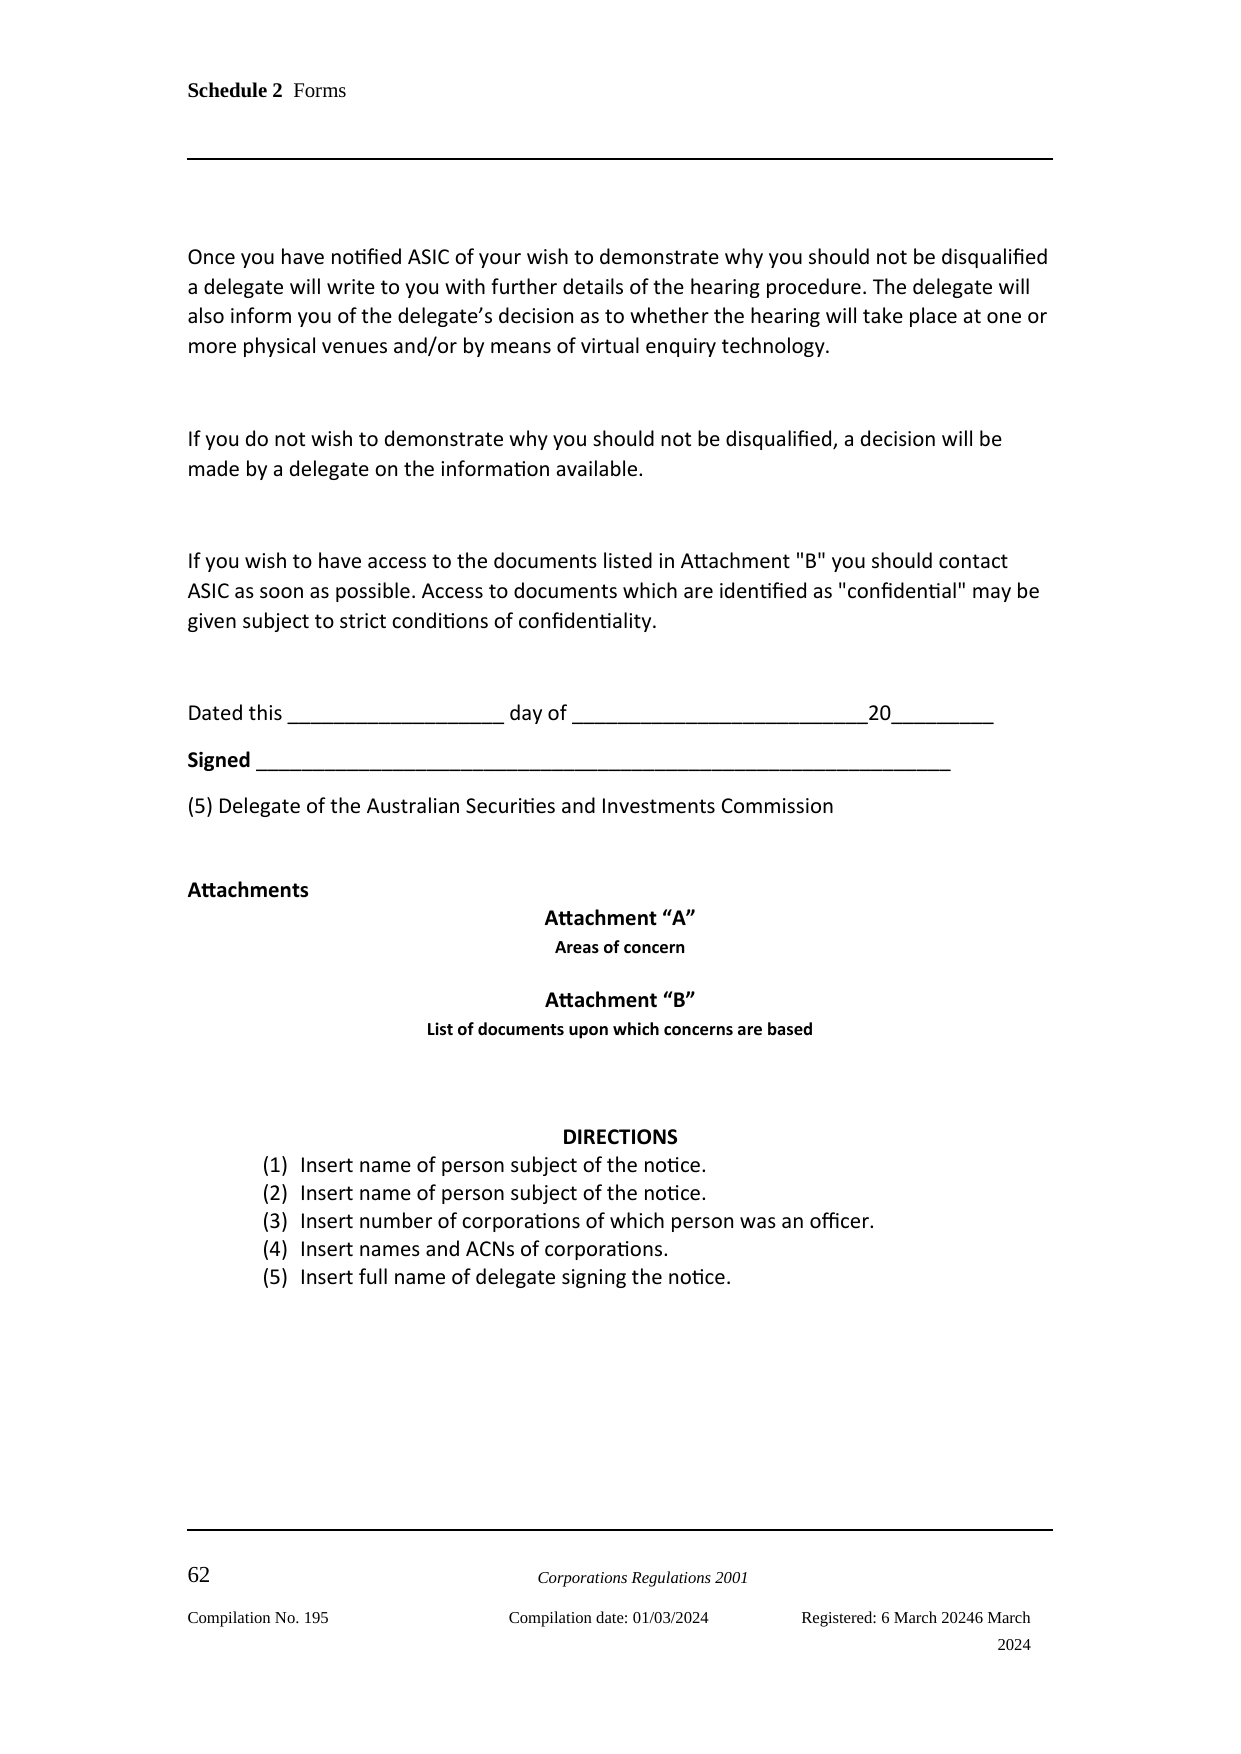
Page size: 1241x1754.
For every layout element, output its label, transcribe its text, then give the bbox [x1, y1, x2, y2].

text (5) Delegate of the Australian Securities and Investments Commission [187, 791, 1053, 819]
text Signed _____________________________________________________________ [187, 745, 1053, 773]
list Insert name of person subject of the notice. [262, 1150, 1053, 1178]
text Areas of concern [187, 931, 1053, 958]
text DIRECTIONS [187, 1122, 1053, 1150]
list Insert names and ACNs of corporations. [262, 1234, 1053, 1262]
text Dated this ___________________ day of __________________________20_________ [187, 698, 1053, 726]
text Attachment “B” [187, 985, 1053, 1013]
list Insert name of person subject of the notice. [262, 1178, 1053, 1206]
text Attachment “A” [187, 903, 1053, 931]
text If you do not wish to demonstrate why you should not be disqualified, a decision will be made by a delegate on the information available. [187, 424, 1053, 482]
text Once you have notified ASIC of your wish to demonstrate why you should not be disqualified a delegate will write to you with further details of the hearing procedure. The delegate will also inform you of the delegate’s decision as to whether the hearing will take place at one or more physical venues and/or by means of virtual enquiry technology. [187, 242, 1053, 359]
text If you wish to have access to the documents listed in Attachment "B" you should contact ASIC as soon as possible. Access to documents which are identified as "confidential" may be given subject to strict conditions of confidentiality. [187, 546, 1053, 634]
list Insert full name of delegate signing the notice. [262, 1262, 1053, 1290]
text List of documents upon which concerns are based [187, 1013, 1053, 1041]
list Insert number of corporations of which person was an officer. [262, 1206, 1053, 1234]
text Attachments [187, 875, 1053, 903]
